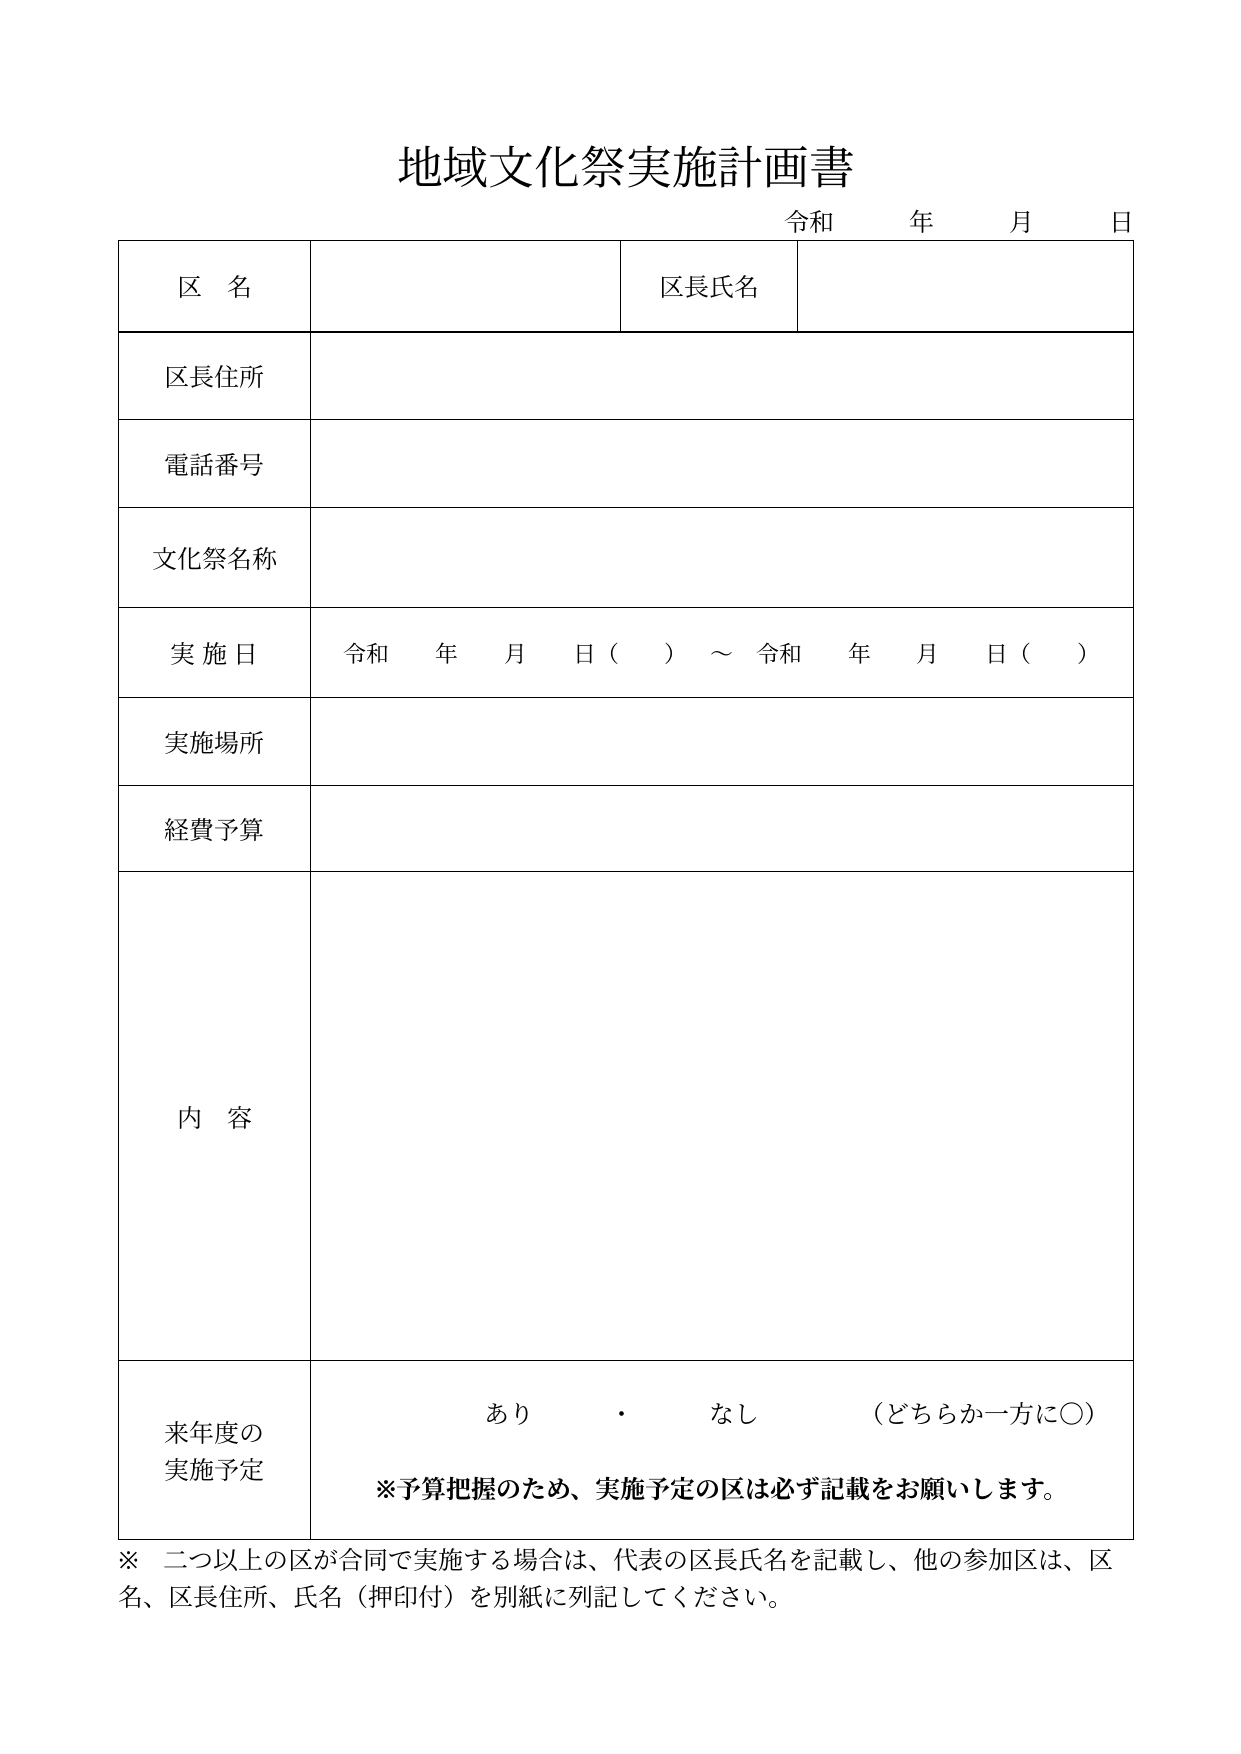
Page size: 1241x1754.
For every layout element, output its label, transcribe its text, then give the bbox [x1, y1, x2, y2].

table_cell 来年度の 実施予定 [119, 1361, 310, 1539]
table_cell 区長住所 [119, 333, 310, 419]
text 令和 年 月 日 [118, 202, 1134, 239]
text ※ 二つ以上の区が合同で実施する場合は、代表の区長氏名を記載し、他の参加区は、区名、区長住所、氏名（押印付）を別紙に列記してください。 [118, 1540, 1134, 1615]
table_header 区名 [119, 241, 310, 331]
table_header [798, 241, 1133, 331]
table_cell 実施日 [119, 608, 310, 697]
table_cell 内容 [119, 872, 310, 1360]
table_cell 令和 年 月 日（ ） ～ 令和 年 月 日（ ） [311, 608, 1133, 697]
table_cell 電話番号 [119, 420, 310, 507]
table_header 区長氏名 [621, 241, 797, 331]
table_header [311, 241, 620, 331]
table_cell 文化祭名称 [119, 508, 310, 607]
table_cell [311, 508, 1133, 607]
table_cell [311, 698, 1133, 785]
table_cell [311, 420, 1133, 507]
table_cell [311, 786, 1133, 871]
table_cell 実施場所 [119, 698, 310, 785]
text 地域文化祭実施計画書 [118, 127, 1134, 202]
table_cell [311, 872, 1133, 1360]
table_cell [311, 333, 1133, 419]
table_cell 経費予算 [119, 786, 310, 871]
table_cell あり ・ なし （どちらか一方に〇） ※予算把握のため、実施予定の区は必ず記載をお願いします。 [311, 1361, 1133, 1539]
